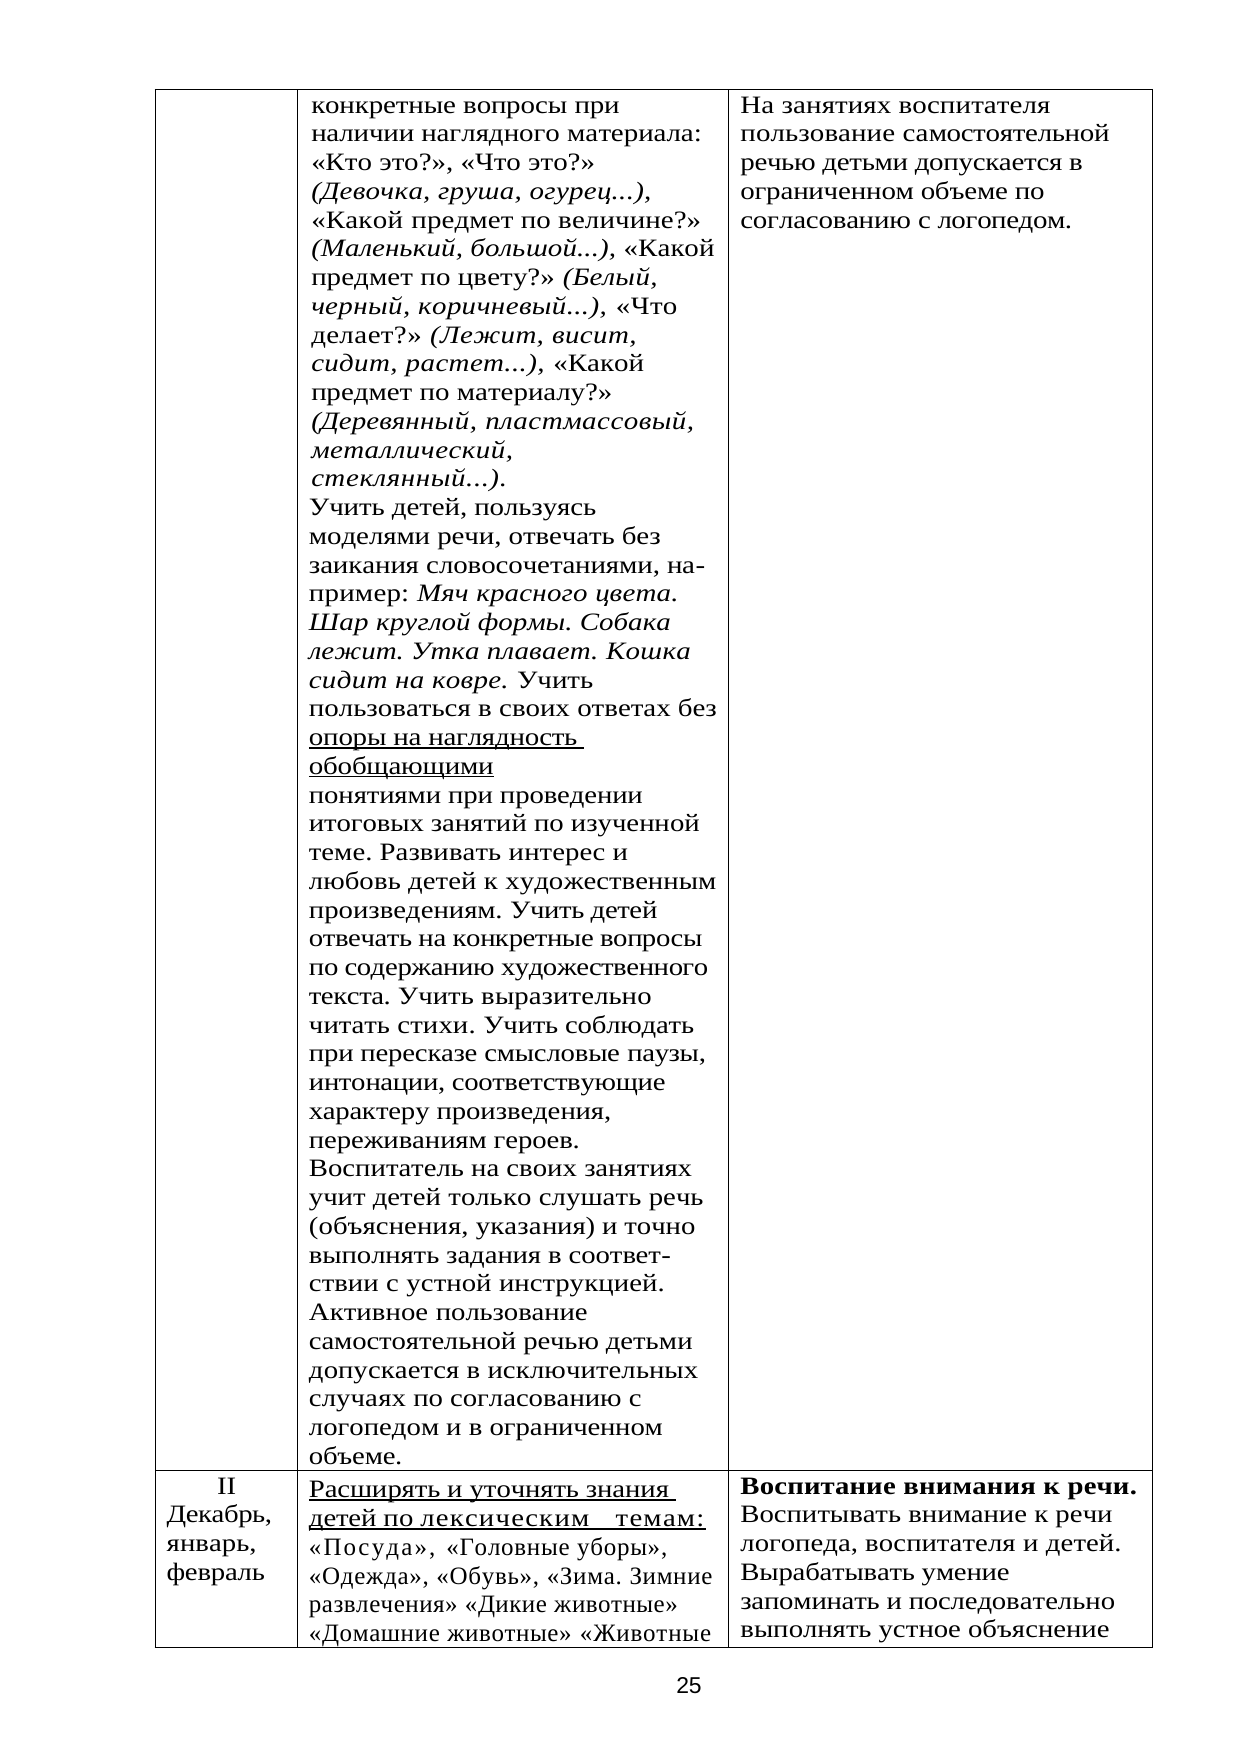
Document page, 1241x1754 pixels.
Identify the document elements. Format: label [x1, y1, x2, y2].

table_cell [156, 1471, 297, 1647]
table_cell [729, 1471, 1152, 1647]
table_cell [298, 90, 728, 1470]
table_cell [729, 90, 1152, 1470]
table_cell [298, 1471, 728, 1647]
table_cell [156, 90, 297, 1470]
